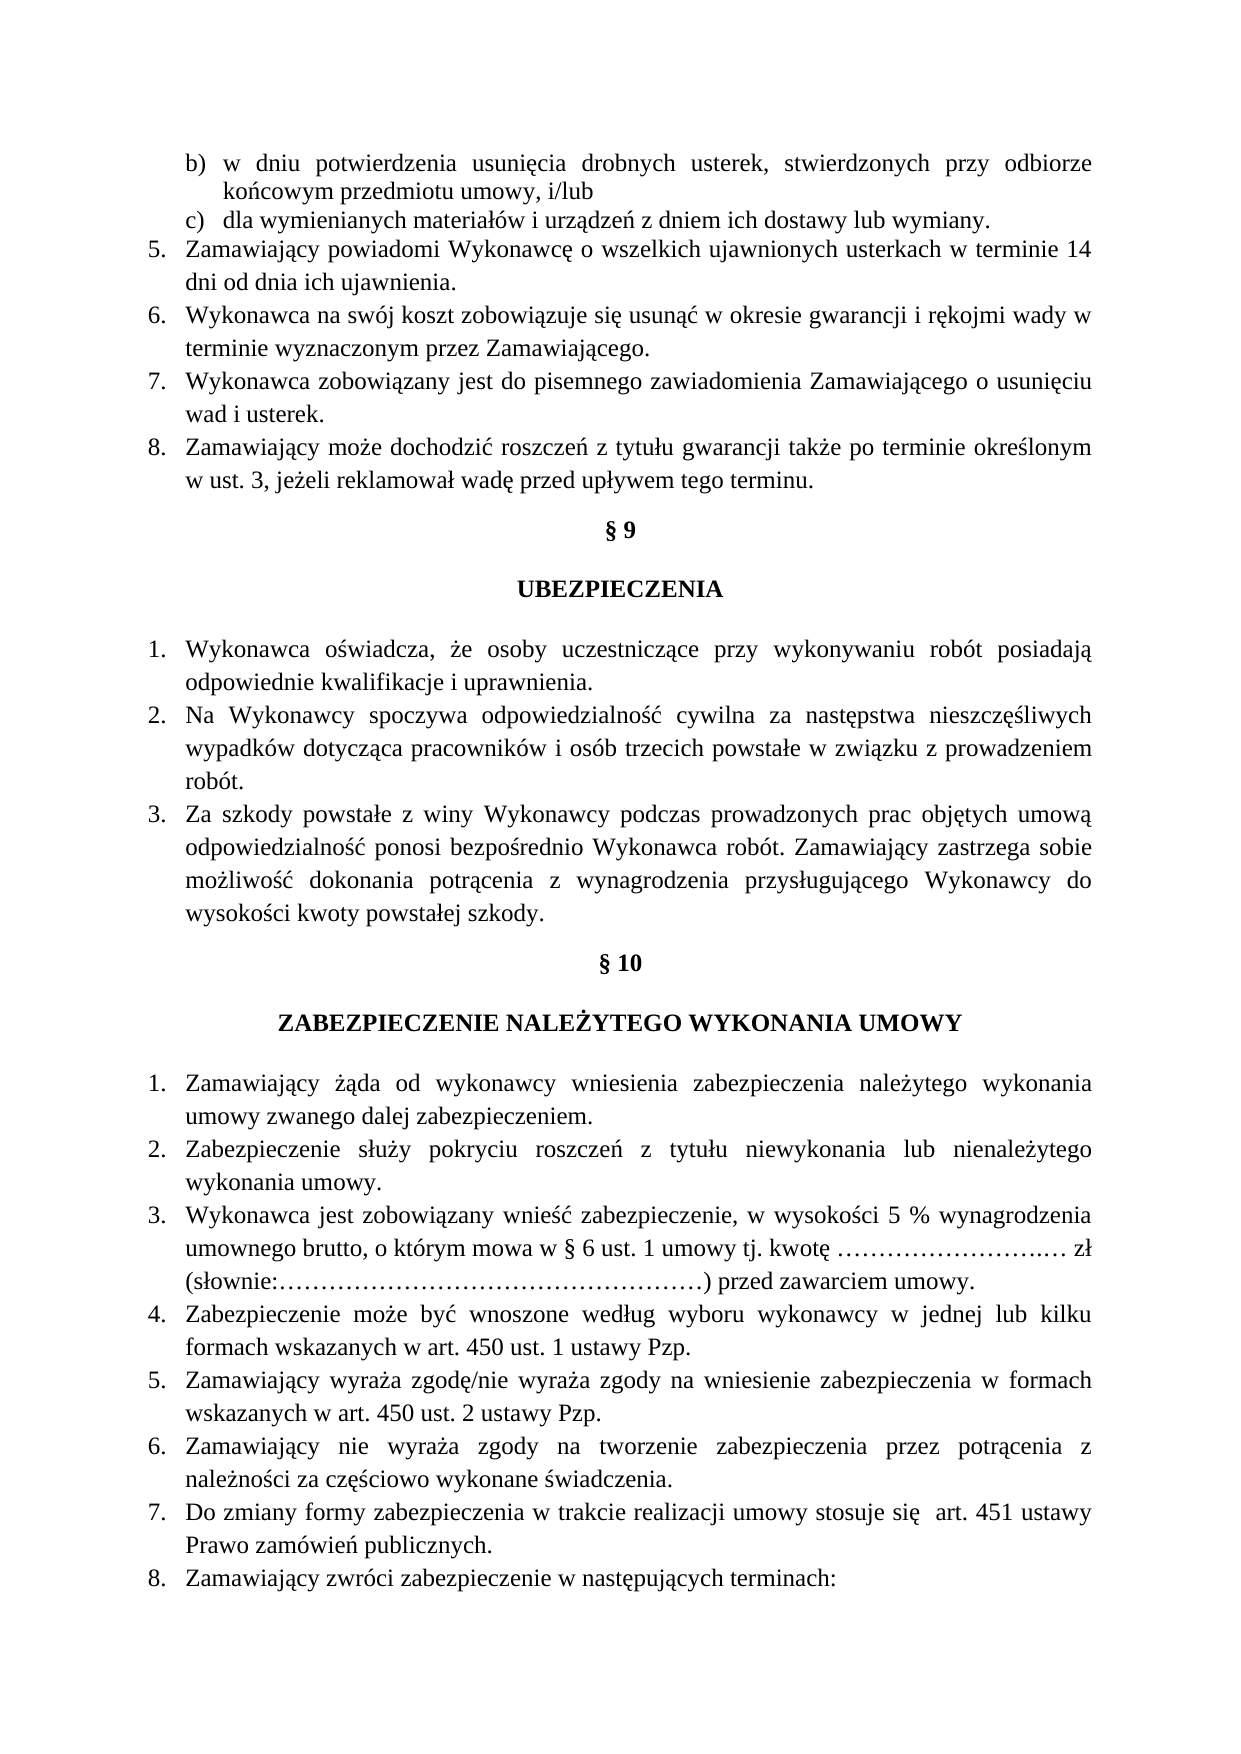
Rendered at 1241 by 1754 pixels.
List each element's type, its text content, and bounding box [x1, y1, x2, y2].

list Zabezpieczenie może być wnoszone według wyboru wykonawcy w jednej lub kilku formach wskazanych w art. 450 ust. 1 ustawy Pzp. [148, 1299, 1093, 1361]
list Do zmiany formy zabezpieczenia w trakcie realizacji umowy stosuje się art. 451 ustawy Prawo zamówień publicznych. [148, 1497, 1093, 1559]
list Zamawiający żąda od wykonawcy wniesienia zabezpieczenia należytego wykonania umowy zwanego dalej zabezpieczeniem. [148, 1068, 1093, 1129]
list Wykonawca oświadcza, że osoby uczestniczące przy wykonywaniu robót posiadają odpowiednie kwalifikacje i uprawnienia. [148, 634, 1093, 696]
list Zamawiający wyraża zgodę/nie wyraża zgody na wniesienie zabezpieczenia w formach wskazanych w art. 450 ust. 2 ustawy Pzp. [148, 1365, 1093, 1427]
list Na Wykonawcy spoczywa odpowiedzialność cywilna za następstwa nieszczęśliwych wypadków dotycząca pracowników i osób trzecich powstałe w związku z prowadzeniem robót. [148, 700, 1093, 795]
list Za szkody powstałe z winy Wykonawcy podczas prowadzonych prac objętych umową odpowiedzialność ponosi bezpośrednio Wykonawca robót. Zamawiający zastrzega sobie możliwość dokonania potrącenia z wynagrodzenia przysługującego Wykonawcy do wysokości kwoty powstałej szkody. [148, 799, 1093, 927]
list dla wymienianych materiałów i urządzeń z dniem ich dostawy lub wymiany. [185, 205, 1093, 234]
list Zamawiający powiadomi Wykonawcę o wszelkich ujawnionych usterkach w terminie 14 dni od dnia ich ujawnienia. [148, 234, 1093, 296]
text UBEZPIECZENIA [148, 574, 1093, 603]
list w dniu potwierdzenia usunięcia drobnych usterek, stwierdzonych przy odbiorze końcowym przedmiotu umowy, i/lub [185, 148, 1093, 205]
list Wykonawca na swój koszt zobowiązuje się usunąć w okresie gwarancji i rękojmi wady w terminie wyznaczonym przez Zamawiającego. [148, 300, 1093, 362]
list Wykonawca zobowiązany jest do pisemnego zawiadomienia Zamawiającego o usunięciu wad i usterek. [148, 366, 1093, 428]
list Zamawiający może dochodzić roszczeń z tytułu gwarancji także po terminie określonym w ust. 3, jeżeli reklamował wadę przed upływem tego terminu. [148, 432, 1093, 494]
text ZABEZPIECZENIE NALEŻYTEGO WYKONANIA UMOWY [148, 1008, 1093, 1037]
list Zabezpieczenie służy pokryciu roszczeń z tytułu niewykonania lub nienależytego wykonania umowy. [148, 1134, 1093, 1196]
list Wykonawca jest zobowiązany wnieść zabezpieczenie, w wysokości 5 % wynagrodzenia umownego brutto, o którym mowa w § 6 ust. 1 umowy tj. kwotę …………………….… zł (słownie:……………………………………………) przed zawarciem umowy. [148, 1200, 1093, 1294]
list Zamawiający nie wyraża zgody na tworzenie zabezpieczenia przez potrącenia z należności za częściowo wykonane świadczenia. [148, 1431, 1093, 1493]
list Zamawiający zwróci zabezpieczenie w następujących terminach: [148, 1563, 1093, 1592]
text § 9 [148, 515, 1093, 543]
text § 10 [148, 948, 1093, 977]
